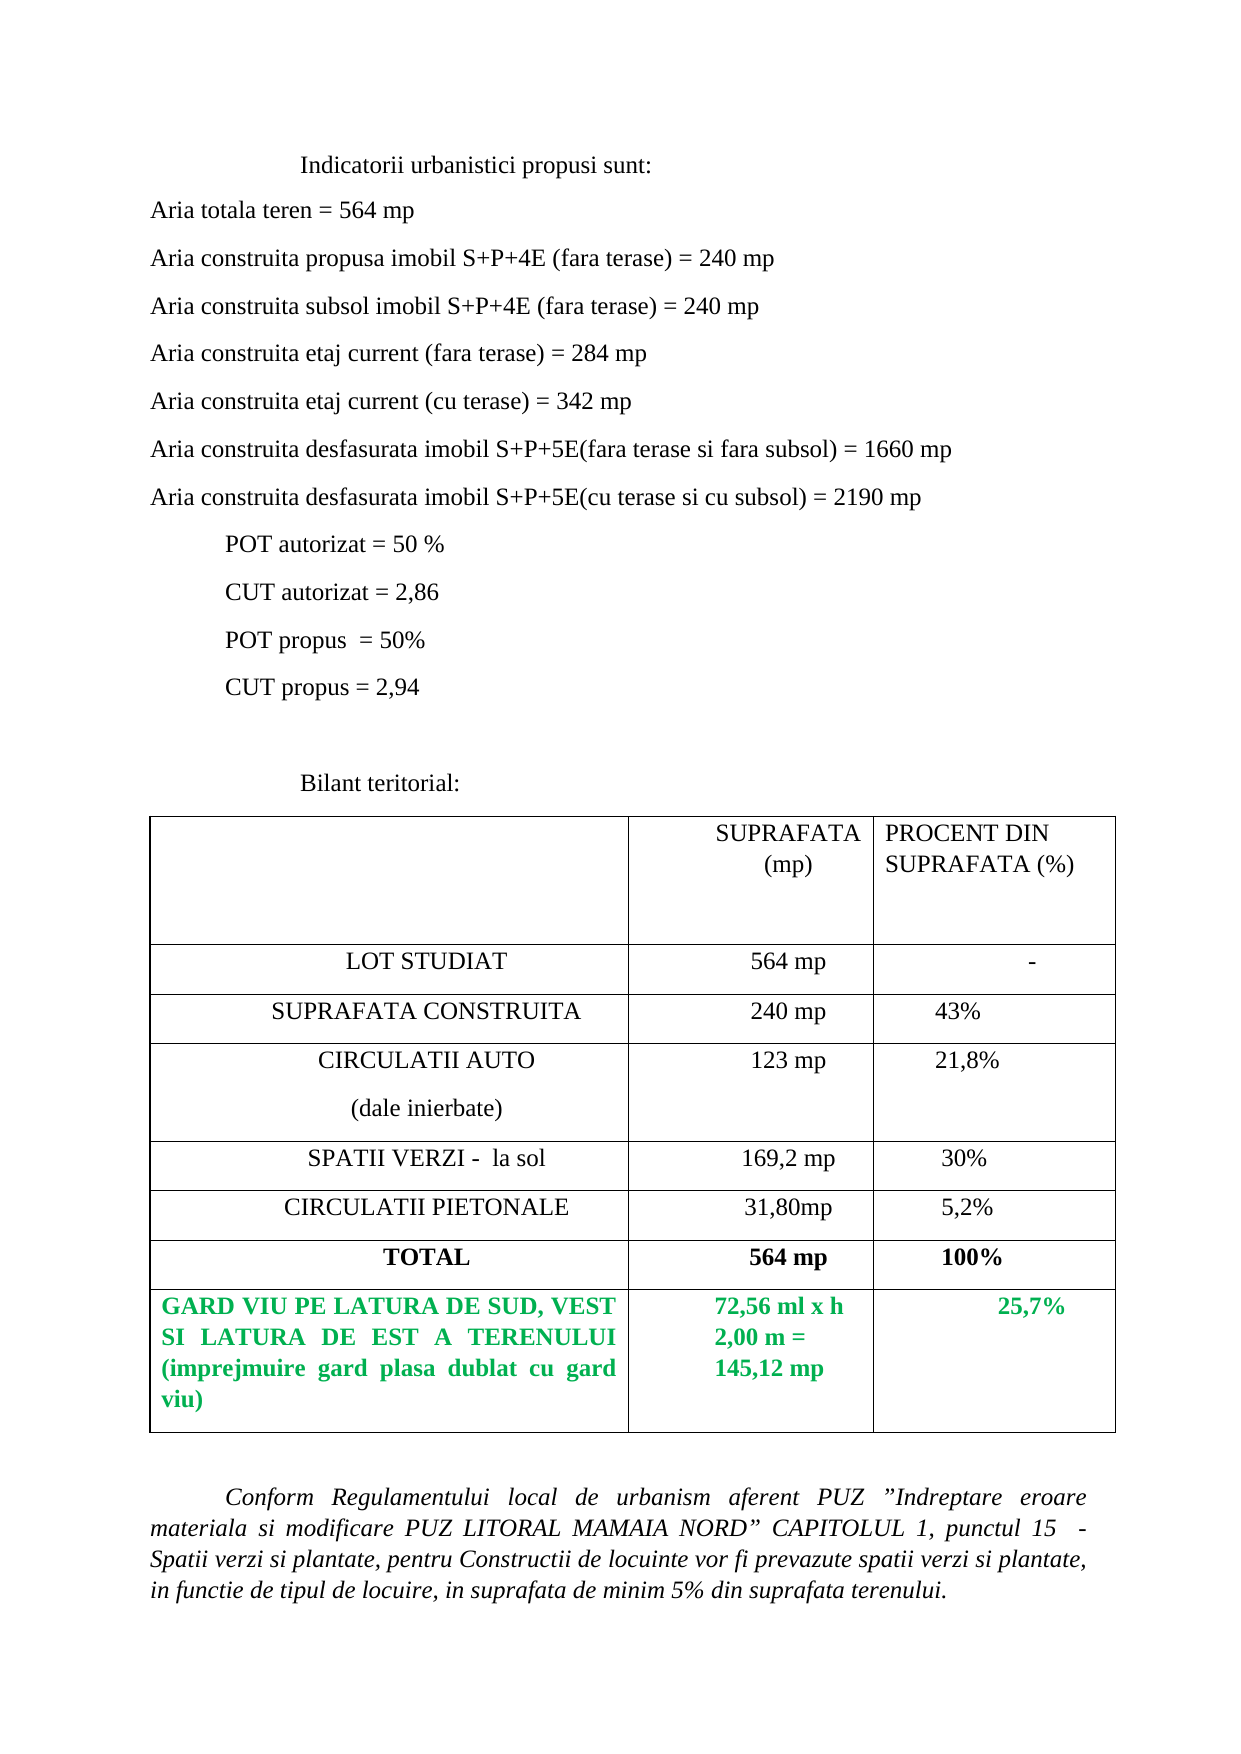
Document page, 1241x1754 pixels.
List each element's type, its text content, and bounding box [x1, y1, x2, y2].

table_cell 5,2% [874, 1191, 1115, 1240]
table_cell 21,8% [874, 1044, 1115, 1141]
text Aria construita subsol imobil S+P+4E (fara terase) = 240 mp [150, 291, 1090, 319]
table_cell 240 mp [629, 995, 873, 1043]
text Aria construita etaj current (cu terase) = 342 mp [150, 386, 1090, 415]
table_cell LOT STUDIAT [151, 945, 628, 994]
text autorizat = 50 % [150, 529, 1090, 558]
table_cell SPATII VERZI - la sol [151, 1142, 628, 1190]
table_cell 100% [874, 1241, 1115, 1289]
table_cell TOTAL [151, 1241, 628, 1289]
text CUT propus = 2,94 [150, 672, 1090, 701]
table_cell CIRCULATII AUTO (dale inierbate) [151, 1044, 628, 1141]
text Aria construita etaj current (fara terase) = 284 mp [150, 338, 1090, 367]
text Conform Regulamentului local de urbanism aferent PUZ ”Indreptare eroare materiala si modificare PUZ LITORAL MAMAIA NORD” CAPITOLUL 1, punctul 15 - Spatii verzi si plantate, pentru Constructii de locuinte vor fi prevazute spatii verzi si plantate, in functie de tipul de locuire, in suprafata de minim 5% din suprafata terenului. [150, 1482, 1090, 1604]
table_header PROCENT DIN SUPRAFATA (%) [874, 817, 1115, 944]
table_cell GARD VIU PE LATURA DE SUD, VEST SI LATURA DE EST A TERENULUI (imprejmuire gard plasa dublat cu gard viu) [151, 1290, 628, 1432]
table_cell 564 mp [629, 945, 873, 994]
table_cell 30% [874, 1142, 1115, 1190]
text Aria construita desfasurata imobil S+P+5E(cu terase si cu subsol) = 2190 mp [150, 482, 1090, 510]
text Bilant teritorial: [225, 768, 1090, 797]
table_cell 43% [874, 995, 1115, 1043]
table_cell - [874, 945, 1115, 994]
table_cell 31,80mp [629, 1191, 873, 1240]
text Indicatorii urbanistici propusi sunt: [225, 150, 1090, 179]
text Aria construita propusa imobil S+P+4E (fara terase) = 240 mp [150, 243, 1090, 272]
table_cell 564 mp [629, 1241, 873, 1289]
table_cell CIRCULATII PIETONALE [151, 1191, 628, 1240]
text Aria construita desfasurata imobil S+P+5E(fara terase si fara subsol) = 1660 mp [150, 434, 1090, 463]
table_header [151, 817, 628, 944]
table_cell 25,7% [874, 1290, 1115, 1432]
text CUT autorizat = 2,86 [150, 577, 1090, 606]
text propus = 50% [150, 625, 1090, 653]
table_cell 169,2 mp [629, 1142, 873, 1190]
table_cell 123 mp [629, 1044, 873, 1141]
table_cell SUPRAFATA CONSTRUITA [151, 995, 628, 1043]
table_cell 72,56 ml x h 2,00 m = 145,12 mp [629, 1290, 873, 1432]
table_header SUPRAFATA (mp) [629, 817, 873, 944]
text Aria totala teren = 564 mp [150, 195, 1090, 224]
